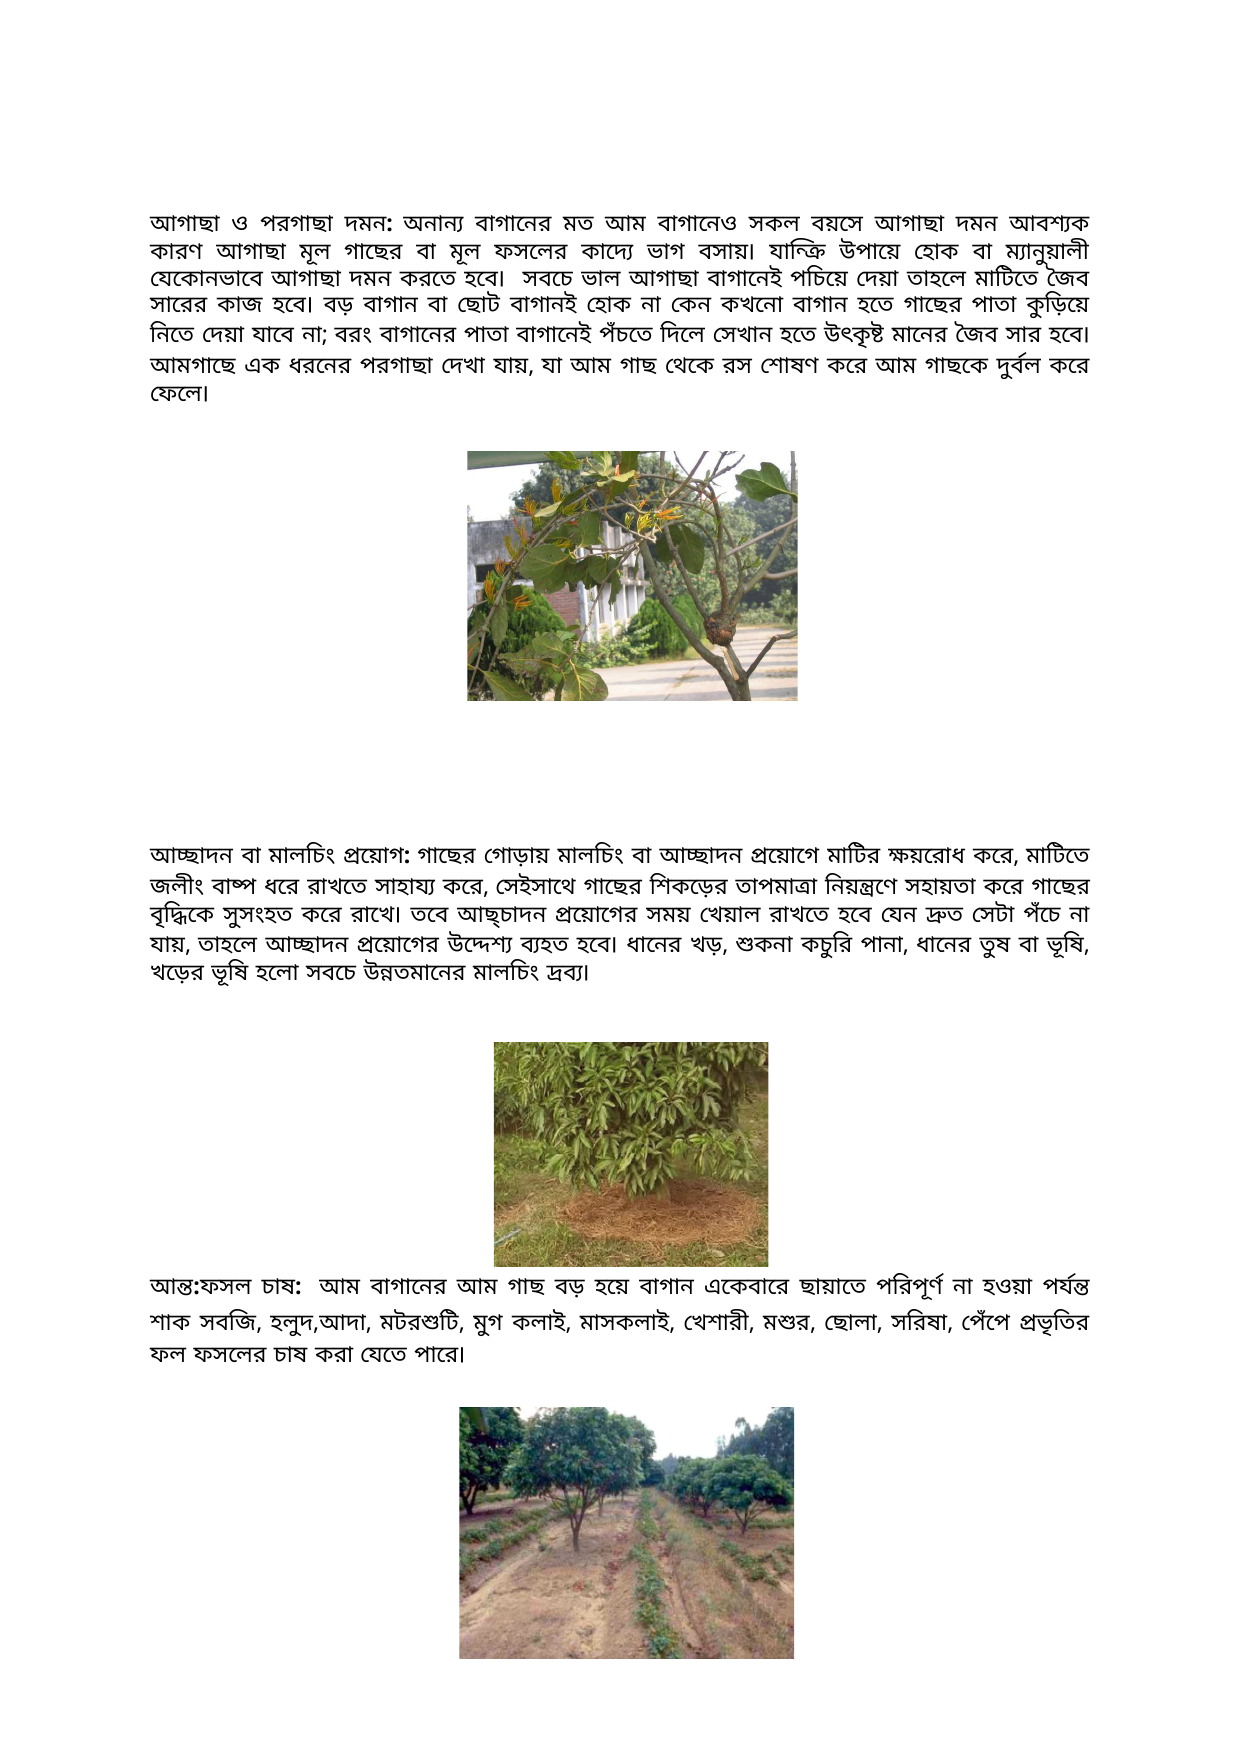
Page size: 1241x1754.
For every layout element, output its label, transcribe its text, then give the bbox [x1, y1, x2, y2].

text আচ্ছাদন বা মালচিং প্রয়োগ: গাছের গোড়ায় মালচিং বা আচ্ছাদন প্রয়োগে মাটির ক্ষয়রোধ করে, মাটিতে জলীং বাষ্প ধরে রাখতে সাহায্য করে, সেইসাথে গাছের শিকড়ের তাপমাত্রা নিয়ন্ত্রণে সহায়তা করে গাছের বৃদ্ধিকে সুসংহত করে রাখে। তবে আছ্চাদন প্রয়োগের সময় খেয়াল রাখতে হবে যেন দ্রুত সেটা পঁচে না যায়, তাহলে আচ্ছাদন প্রয়োগের উদ্দেশ্য ব্যহত হবে। ধানের খড়, শুকনা কচুরি পানা, ধানের তুষ বা ভূষি, খড়ের ভূষি হলো সবচে উন্নতমানের মালচিং দ্রব্য। [150, 839, 1090, 986]
text আন্ত:ফসল চাষ: আম বাগানের আম গাছ বড় হয়ে বাগান একেবারে ছায়াতে পরিপূর্ণ না হওয়া পর্যন্ত শাক সবজি, হলুদ,আদা, মটরশুটি, মুগ কলাই, মাসকলাই, খেশারী, মশুর, ছোলা, সরিষা, পেঁপে প্রভৃতির ফল ফসলের চাষ করা যেতে পারে। [150, 1270, 1090, 1368]
text আগাছা ও পরগাছা দমন: অনান্য বাগানের মত আম বাগানেও সকল বয়সে আগাছা দমন আবশ্যক কারণ আগাছা মূল গাছের বা মূল ফসলের কাদ্যে ভাগ বসায়। যান্ক্রি উপায়ে হোক বা ম্যানুয়ালী যেকোনভাবে আগাছা দমন করতে হবে। সবচে ভাল আগাছা বাগানেই পচিয়ে দেয়া তাহলে মাটিতে জৈব সারের কাজ হবে। বড় বাগান বা ছোট বাগানই হোক না কেন কখনো বাগান হতে গাছের পাতা কুড়িয়ে নিতে দেয়া যাবে না; বরং বাগানের পাতা বাগানেই পঁচতে দিলে সেখান হতে উৎকৃষ্ট মানের জৈব সার হবে। আমগাছে এক ধরনের পরগাছা দেখা যায়, যা আম গাছ থেকে রস শোষণ করে আম গাছকে দুর্বল করে ফেলে। [150, 207, 1090, 407]
picture [459, 1407, 795, 1659]
picture [467, 451, 798, 701]
picture [493, 1042, 769, 1267]
